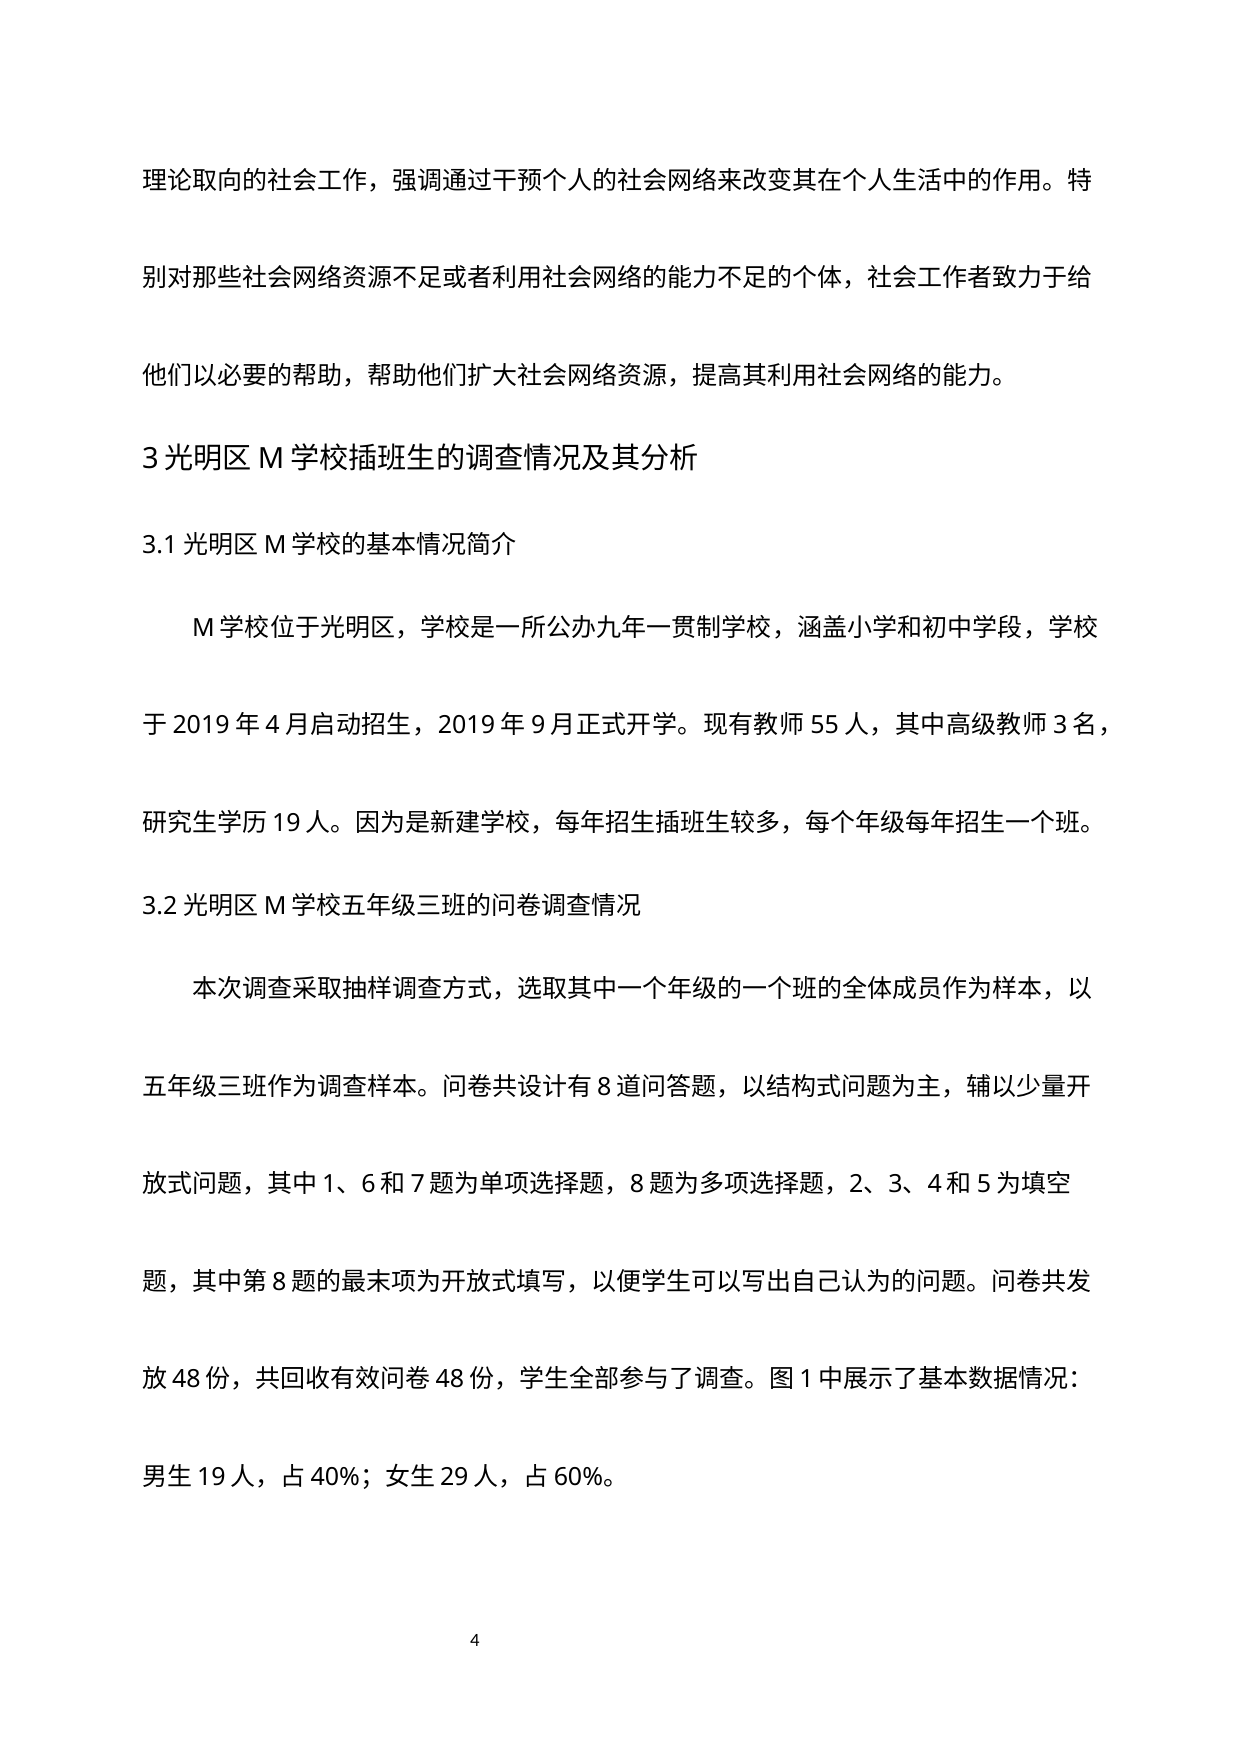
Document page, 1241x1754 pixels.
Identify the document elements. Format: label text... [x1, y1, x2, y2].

text 3.2 光明区M学校五年级三班的问卷调查情况 [142, 871, 1098, 936]
text 3光明区M学校插班生的调查情况及其分析 [142, 424, 1098, 489]
text M学校位于光明区，学校是一所公办九年一贯制学校，涵盖小学和初中学段，学校于2019年4月启动招生，2019年9月正式开学。现有教师55人，其中高级教师3名，研究生学历19人。因为是新建学校，每年招生插班生较多，每个年级每年招生一个班。 [142, 593, 1098, 853]
text 3.1 光明区M学校的基本情况简介 [142, 510, 1098, 575]
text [142, 146, 1098, 406]
text 本次调查采取抽样调查方式，选取其中一个年级的一个班的全体成员作为样本，以五年级三班作为调查样本。问卷共设计有8道问答题，以结构式问题为主，辅以少量开放式问题，其中1、6和7题为单项选择题，8题为多项选择题，2、3、4和5为填空题，其中第8题的最末项为开放式填写，以便学生可以写出自己认为的问题。问卷共发放48份，共回收有效问卷48份，学生全部参与了调查。图1中展示了基本数据情况：男生19人，占40%；女生29人，占60%。 [142, 954, 1098, 1507]
